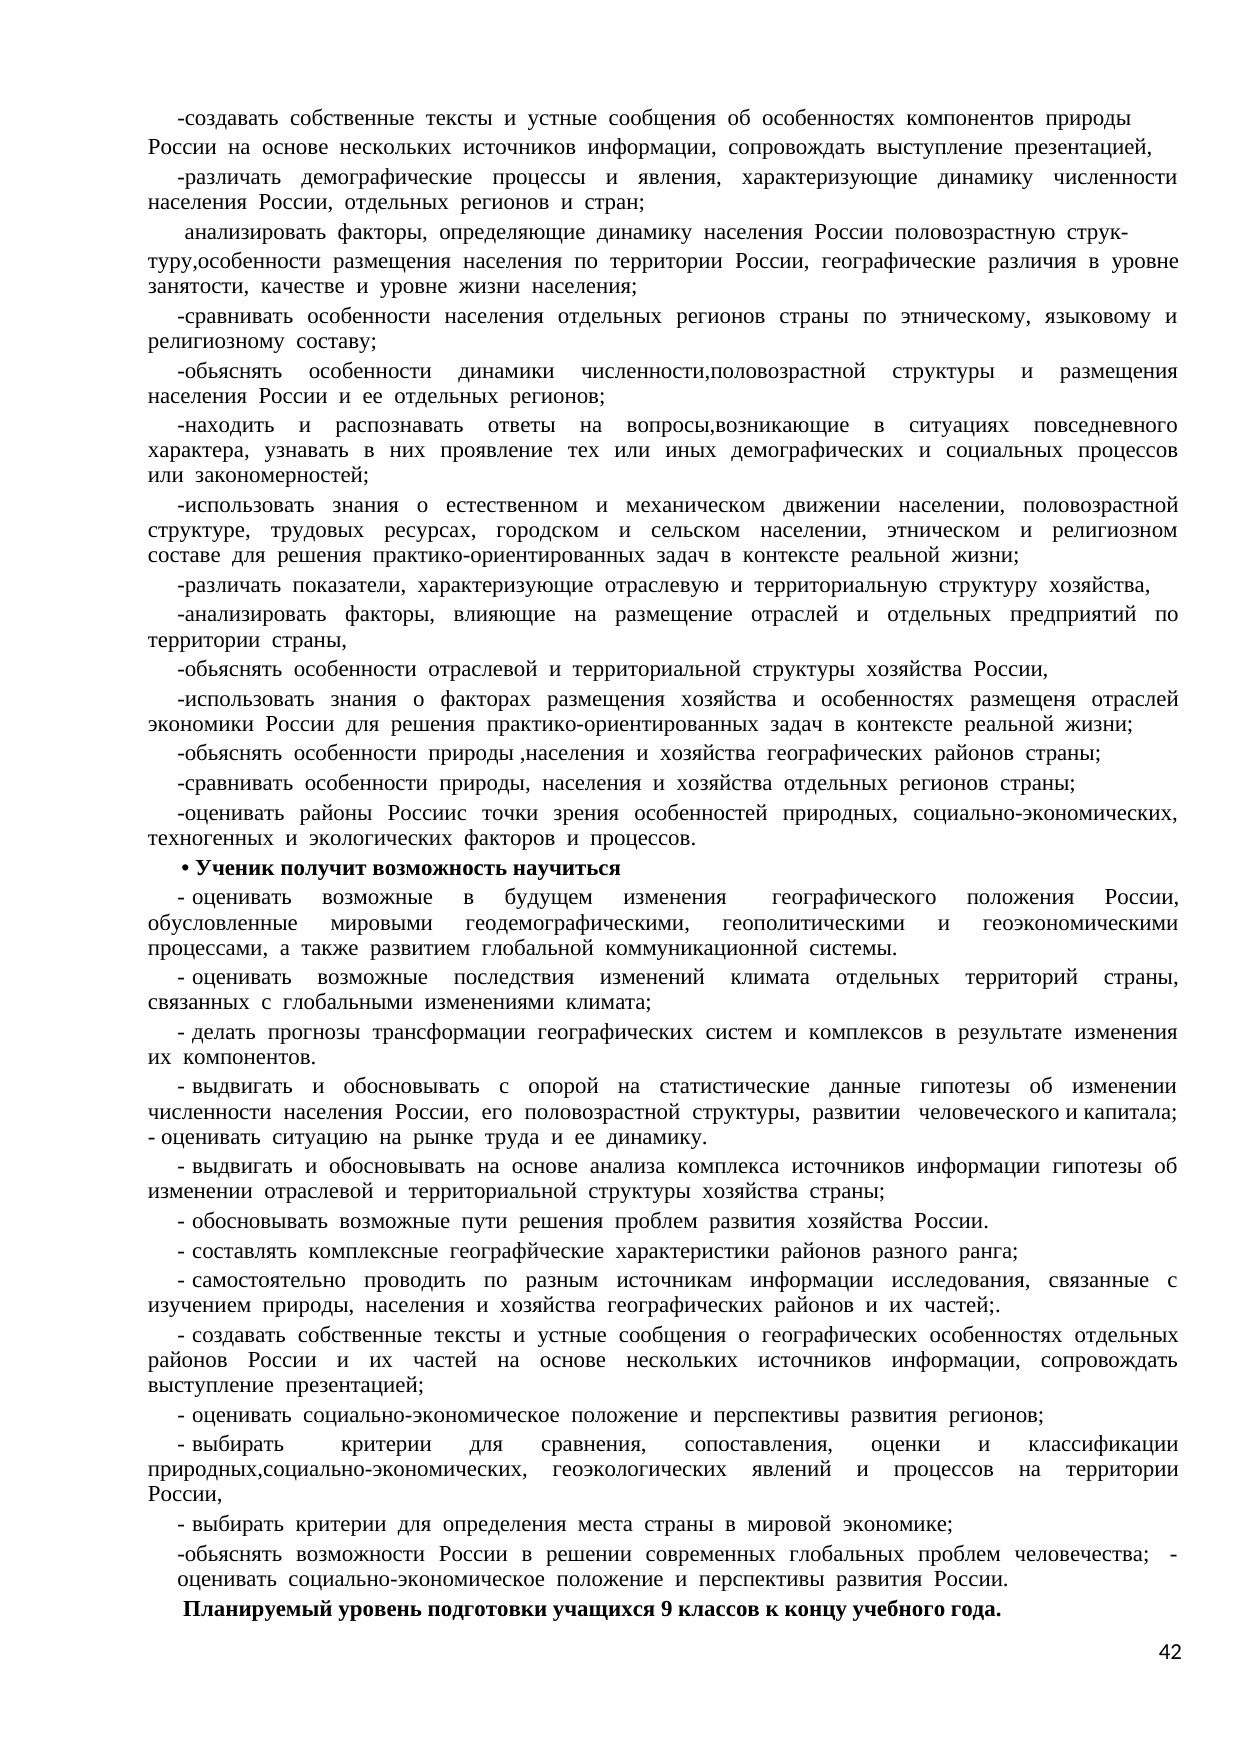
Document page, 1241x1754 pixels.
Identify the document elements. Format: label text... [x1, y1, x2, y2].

list создавать собственные тексты и устные сообщения о географических особенностях отдельных районов России и их частей на основе нескольких источников информации, сопровождать выступление презентацией; [148, 1322, 1180, 1397]
text -сравнивать особенности природы, населения и хозяйства отдельных регионов страны; [177, 770, 1180, 795]
list самостоятельно проводить по разным источникам информации исследования, связанные с изучением природы, населения и хозяйства географических районов и их частей;. [148, 1268, 1180, 1318]
text -находить и распознавать ответы на вопросы,возникающие в ситуациях повседневного характера, узнавать в них проявление тех или иных демографических и социальных процессов или закономерностей; [148, 413, 1180, 488]
text -обьяснять особенности динамики численности,половозрастной структуры и размещения населения России и ее отдельных регионов; [148, 358, 1180, 408]
text Планируемый уровень подготовки учащихся 9 классов к концу учебного года. [177, 1596, 1182, 1621]
text -различать показатели, характеризующие отраслевую и территориальную структуру хозяйства, [177, 572, 1180, 597]
text -обьяснять особенности природы ,населения и хозяйства географических районов страны; [177, 741, 1180, 766]
text -различать демографические процессы и явления, характеризующие динамику численности населения России, отдельных регионов и стран; [148, 164, 1180, 214]
list обосновывать возможные пути решения проблем развития хозяйства России. [148, 1208, 1180, 1233]
list оценивать социально-экономическое положение и перспективы развития регионов; [148, 1402, 1180, 1427]
text -обьяснять возможности России в решении современных глобальных проблем человечества; -оценивать социально-экономическое положение и перспективы развития России. [177, 1541, 1180, 1591]
list оценивать возможные в будущем изменения географического положения России, обусловленные мировыми геодемографическими, геополитическими и геоэкономическими процессами, а также развитием глобальной коммуникационной системы. [148, 885, 1180, 960]
list составлять комплексные географйческие характеристики районов разного ранга; [148, 1238, 1180, 1263]
text -анализировать факторы, влияющие на размещение отраслей и отдельных предприятий по территории страны, [148, 602, 1180, 652]
text -обьяснять особенности отраслевой и территориальной структуры хозяйства России, [177, 657, 1180, 682]
list выбирать критерии для определения места страны в мировой экономике; [148, 1511, 1180, 1536]
text -использовать знания о факторах размещения хозяйства и особенностях размещеня отраслей экономики России для решения практико-ориентированных задач в контексте реальной жизни; [148, 686, 1180, 736]
text • Ученик получит возможность научиться [118, 855, 1182, 880]
list оценивать возможные последствия изменений климата отдельных территорий страны, связанных с глобальными изменениями климата; [148, 964, 1180, 1015]
list делать прогнозы трансформации географических систем и комплексов в результате изменения их компонентов. [148, 1019, 1180, 1069]
text -создавать собственные тексты и устные сообщения об особенностях компонентов природы [177, 105, 1180, 130]
list выдвигать и обосновывать с опорой на статистические данные гипотезы об изменении численности населения России, его половозрастной структуры, развитии человеческого и капитала; - оценивать ситуацию на рынке труда и ее динамику. [148, 1074, 1180, 1149]
text России на основе нескольких источников информации, сопровождать выступление презентацией, [148, 135, 1180, 160]
list выбирать критерии для сравнения, сопоставления, оценки и классификации природных,социально-экономических, геоэкологических явлений и процессов на территории России, [148, 1432, 1180, 1507]
text -оценивать районы Россиис точки зрения особенностей природных, социально-экономических, техногенных и экологических факторов и процессов. [148, 800, 1180, 850]
text анализировать факторы, определяющие динамику населения России половозрастную струк- [184, 219, 1180, 244]
text -использовать знания о естественном и механическом движении населении, половозрастной структуре, трудовых ресурсах, городском и сельском населении, этническом и религиозном составе для решения практико-ориентированных задач в контексте реальной жизни; [148, 492, 1180, 568]
text туру,особенности размещения населения по территории России, географические различия в уровне занятости, качестве и уровне жизни населения; [148, 249, 1180, 299]
text -сравнивать особенности населения отдельных регионов страны по этническому, языковому и религиозному составу; [148, 303, 1180, 353]
list выдвигать и обосновывать на основе анализа комплекса источников информации гипотезы об изменении отраслевой и территориальной структуры хозяйства страны; [148, 1154, 1180, 1204]
